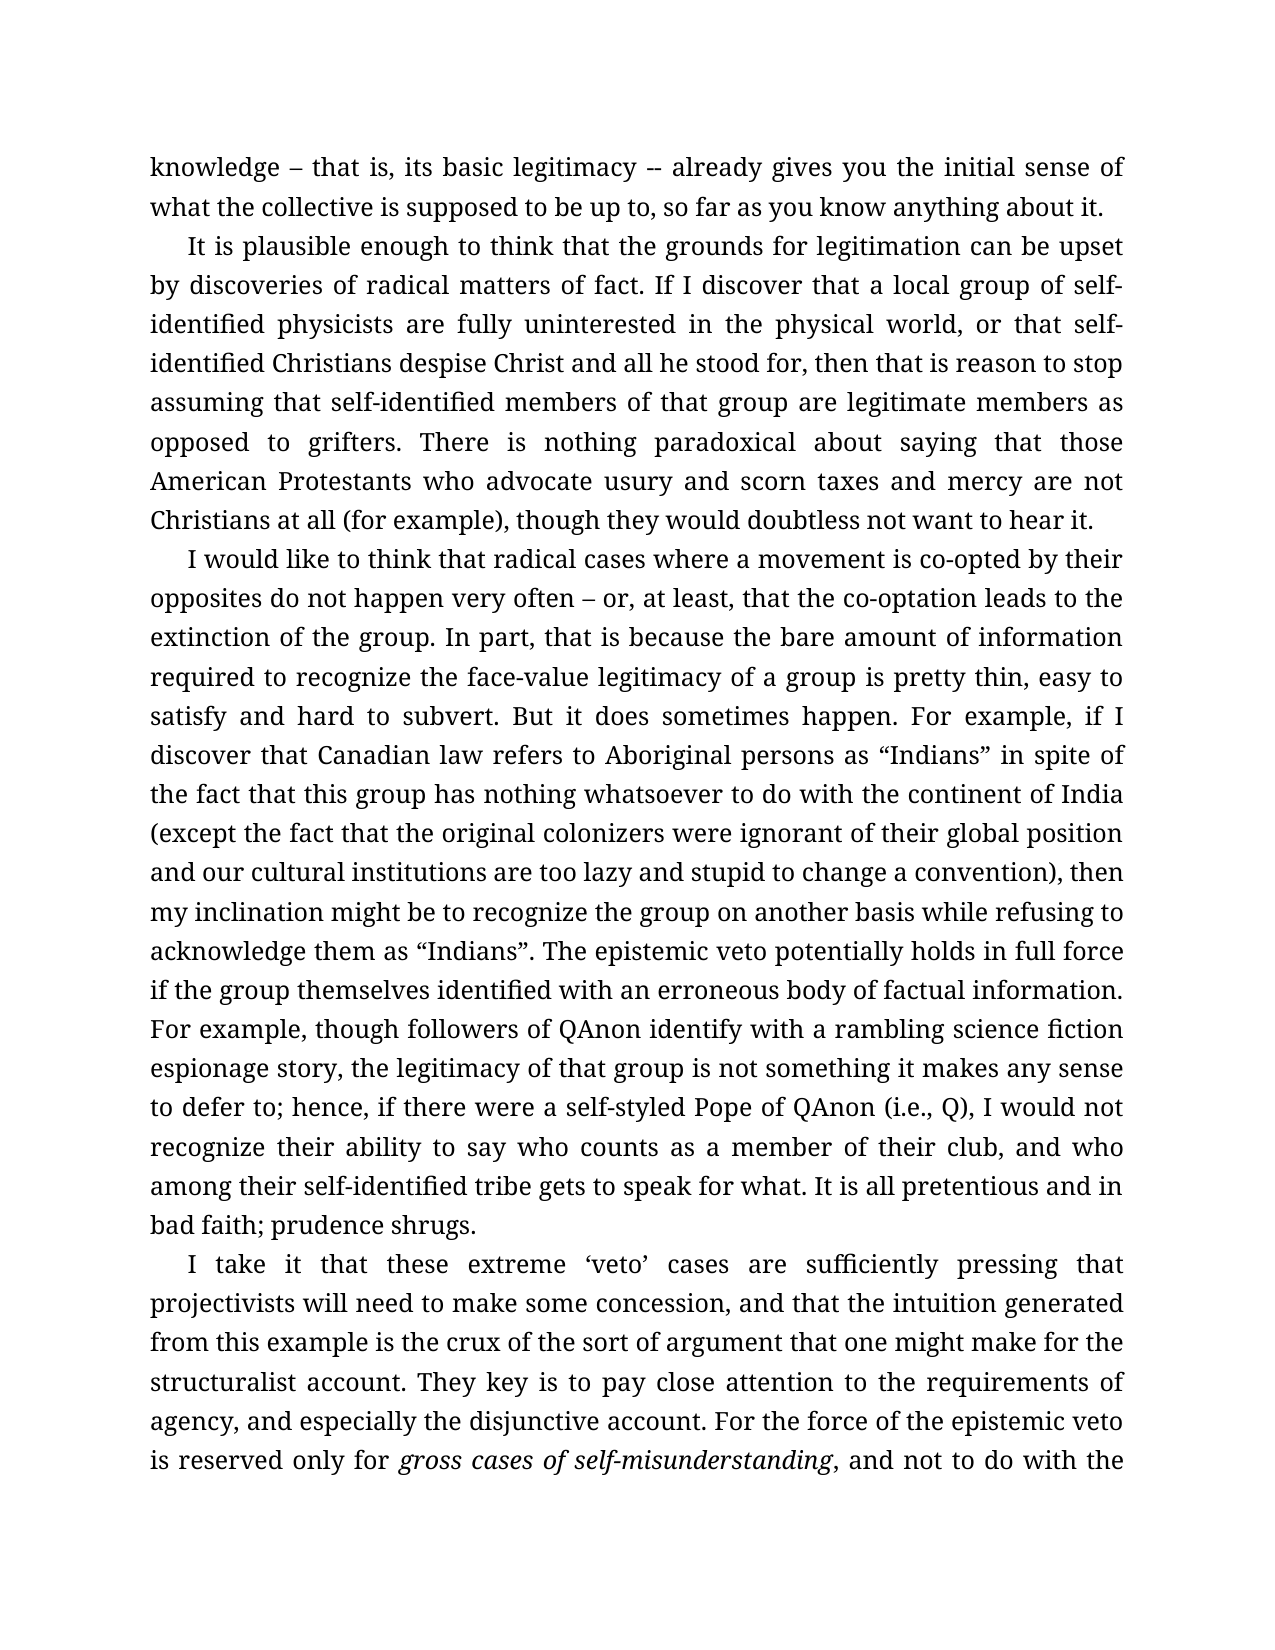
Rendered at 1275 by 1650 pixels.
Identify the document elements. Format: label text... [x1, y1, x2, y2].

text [150, 1247, 1125, 1477]
text I would like to think that radical cases where a movement is co-opted by their opposites do not happen very often – or, at least, that the co-optation leads to the extinction of the group. In part, that is because the bare amount of information required to recognize the face-value legitimacy of a group is pretty thin, easy to satisfy and hard to subvert. But it does sometimes happen. For example, if I discover that Canadian law refers to Aboriginal persons as “Indians” in spite of the fact that this group has nothing whatsoever to do with the continent of India (except the fact that the original colonizers were ignorant of their global position and our cultural institutions are too lazy and stupid to change a convention), then my inclination might be to recognize the group on another basis while refusing to acknowledge them as “Indians”. The epistemic veto potentially holds in full force if the group themselves identified with an erroneous body of factual information. For example, though followers of QAnon identify with a rambling science fiction espionage story, the legitimacy of that group is not something it makes any sense to defer to; hence, if there were a self-styled Pope of QAnon (i.e., Q), I would not recognize their ability to say who counts as a member of their club, and who among their self-identified tribe gets to speak for what. It is all pretentious and in bad faith; prudence shrugs. [150, 542, 1125, 1242]
text It is plausible enough to think that the grounds for legitimation can be upset by discoveries of radical matters of fact. If I discover that a local group of self-identified physicists are fully uninterested in the physical world, or that self-identified Christians despise Christ and all he stood for, then that is reason to stop assuming that self-identified members of that group are legitimate members as opposed to grifters. There is nothing paradoxical about saying that those American Protestants who advocate usury and scorn taxes and mercy are not Christians at all (for example), though they would doubtless not want to hear it. [150, 228, 1125, 537]
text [150, 150, 1125, 223]
